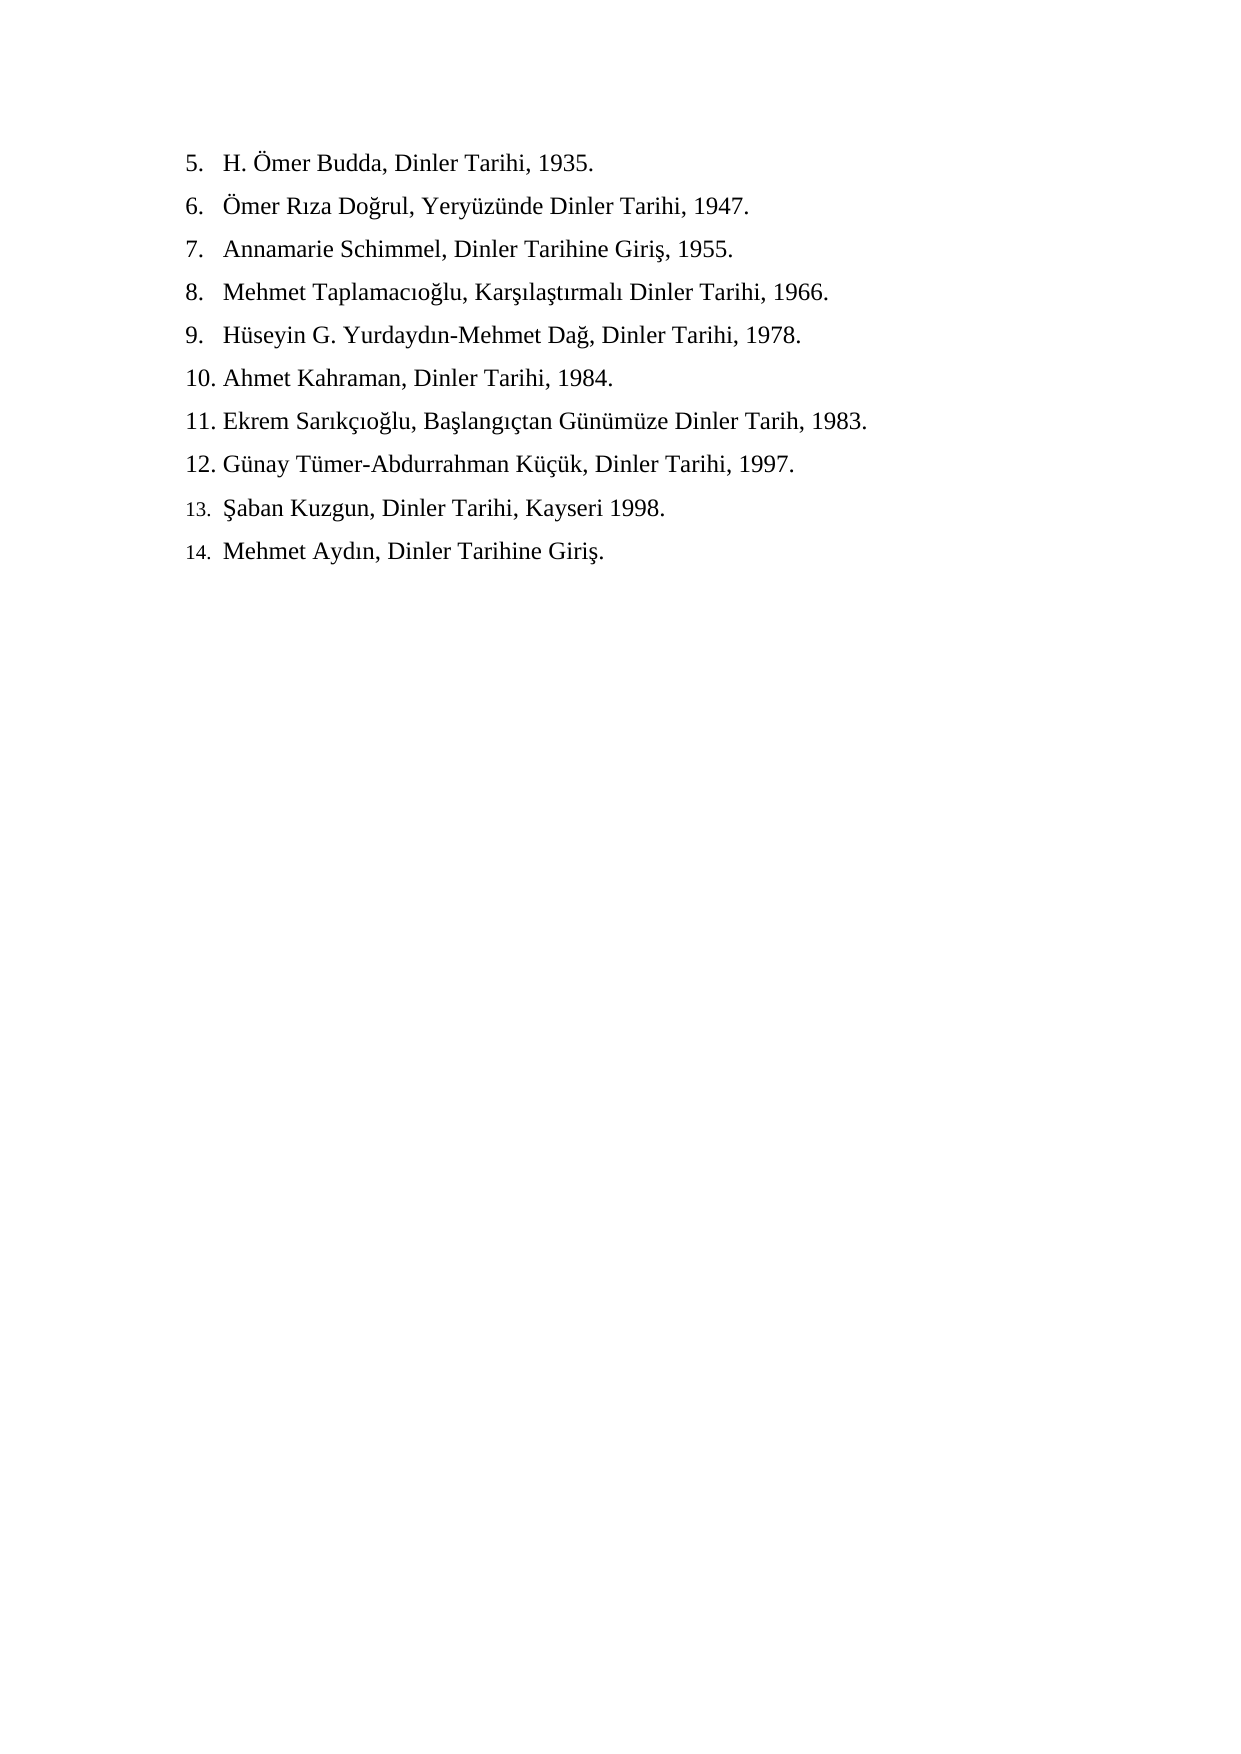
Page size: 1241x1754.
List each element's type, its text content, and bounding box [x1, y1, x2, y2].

list Mehmet Taplamacıoğlu, Karşılaştırmalı Dinler Tarihi, 1966. [185, 277, 1093, 306]
list Hüseyin G. Yurdaydın-Mehmet Dağ, Dinler Tarihi, 1978. [185, 320, 1093, 349]
list Ömer Rıza Doğrul, Yeryüzünde Dinler Tarihi, 1947. [185, 191, 1093, 219]
list Ahmet Kahraman, Dinler Tarihi, 1984. [185, 363, 1093, 392]
list Annamarie Schimmel, Dinler Tarihine Giriş, 1955. [185, 234, 1093, 263]
list Günay Tümer-Abdurrahman Küçük, Dinler Tarihi, 1997. [185, 449, 1093, 478]
list Şaban Kuzgun, Dinler Tarihi, Kayseri 1998. [185, 493, 1093, 521]
list Mehmet Aydın, Dinler Tarihine Giriş. [185, 536, 1093, 564]
list H. Ömer Budda, Dinler Tarihi, 1935. [185, 148, 1093, 176]
list Ekrem Sarıkçıoğlu, Başlangıçtan Günümüze Dinler Tarih, 1983. [185, 406, 1093, 435]
